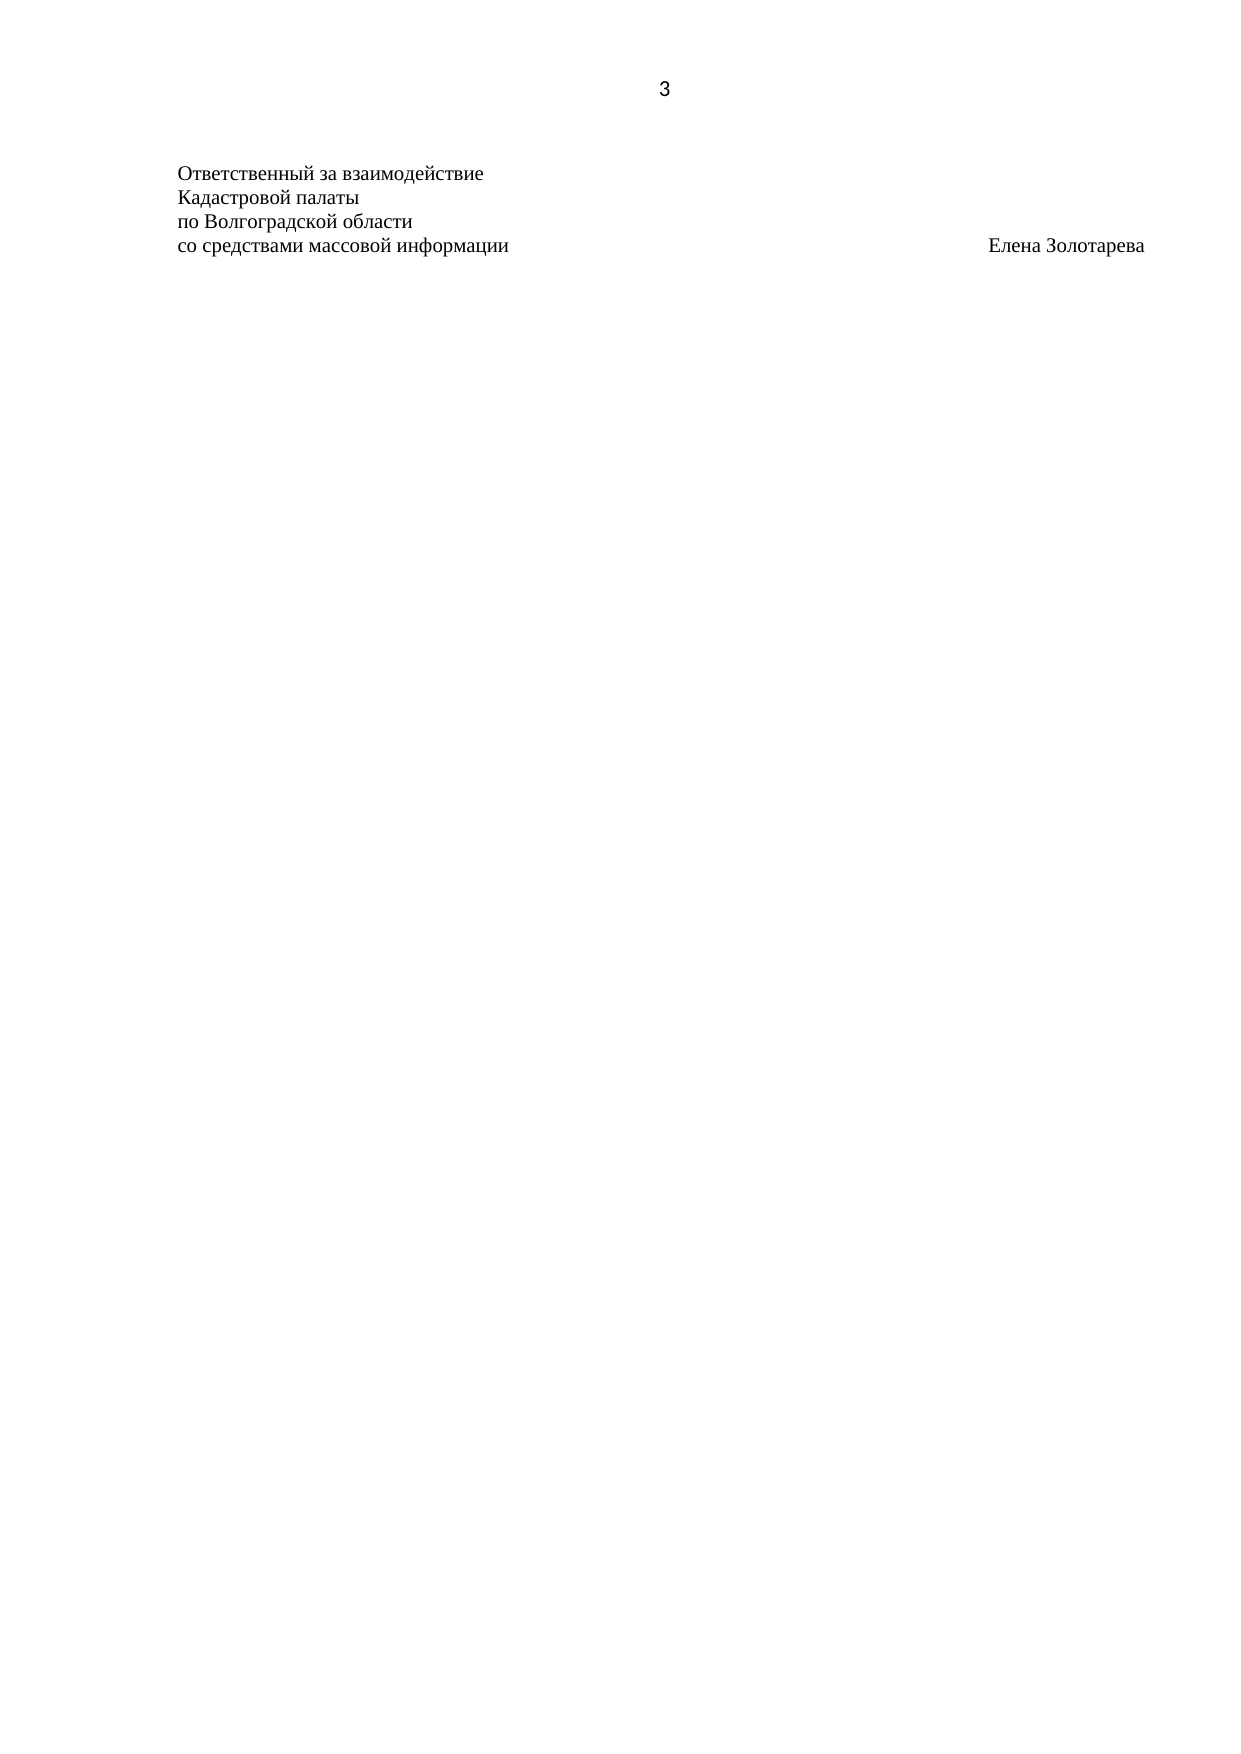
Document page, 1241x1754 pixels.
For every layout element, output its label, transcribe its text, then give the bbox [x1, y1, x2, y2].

text со средствами массовой информации Елена Золотарева [177, 233, 1152, 257]
text по Волгоградской области [177, 209, 1152, 233]
text Кадастровой палаты [177, 185, 1152, 209]
text Ответственный за взаимодействие [177, 161, 1152, 185]
